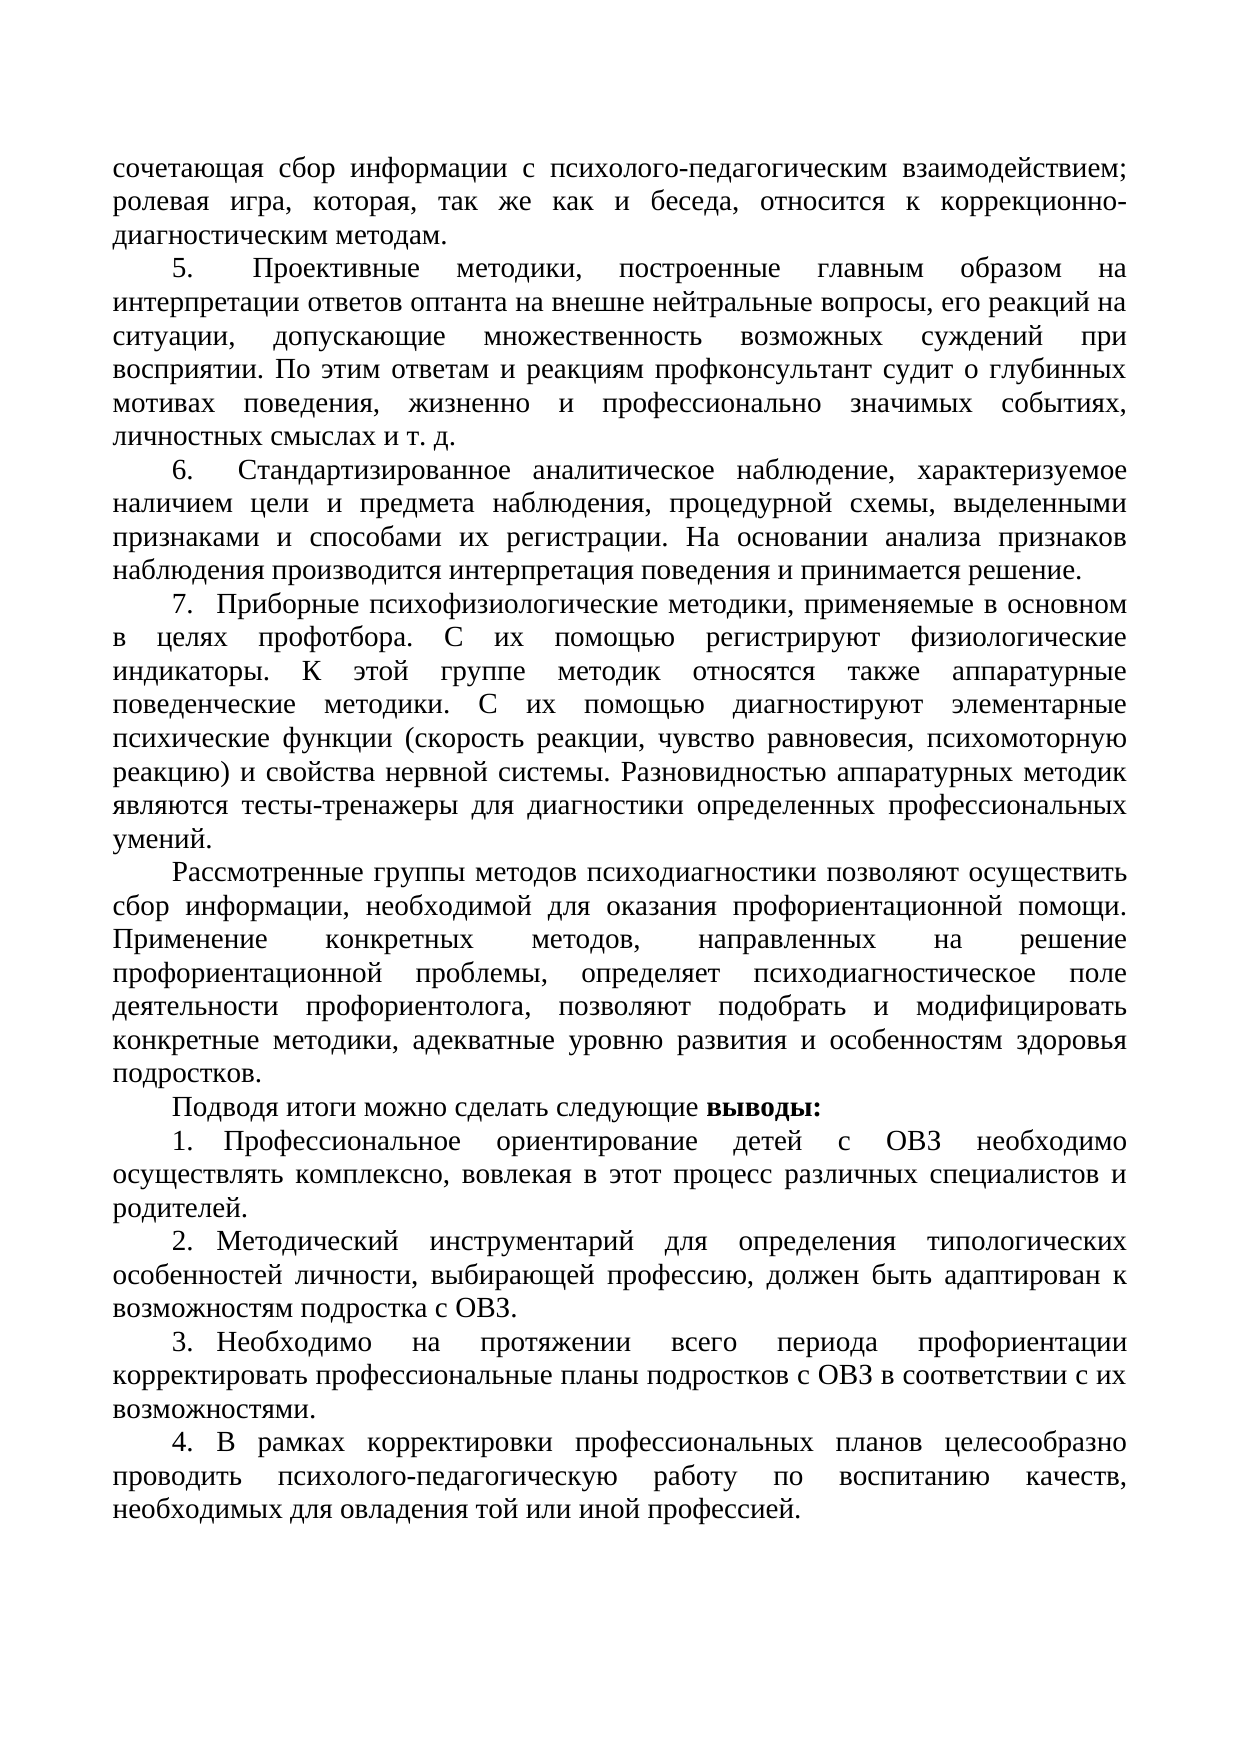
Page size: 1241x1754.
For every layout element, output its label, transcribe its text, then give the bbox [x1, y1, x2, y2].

list Методический инструментарий для определения типологических особенностей личности, выбирающей профессию, должен быть адаптирован к возможностям подростка с ОВЗ. [112, 1223, 1128, 1324]
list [112, 150, 1128, 251]
text Рассмотренные группы методов психодиагностики позволяют осуществить сбор информации, необходимой для оказания профориентационной помощи. Применение конкретных методов, направленных на решение профориентационной проблемы, определяет психодиагностическое поле деятельности профориентолога, позволяют подобрать и модифицировать конкретные методики, адекватные уровню развития и особенностям здоровья подростков. [112, 854, 1128, 1089]
list В рамках корректировки профессиональных планов целесообразно проводить психолого-педагогическую работу по воспитанию качеств, необходимых для овладения той или иной профессией. [112, 1424, 1128, 1525]
list Необходимо на протяжении всего периода профориентации корректировать профессиональные планы подростков с ОВЗ в соответствии с их возможностями. [112, 1324, 1128, 1424]
list Профессиональное ориентирование детей с ОВЗ необходимо осуществлять комплексно, вовлекая в этот процесс различных специалистов и родителей. [112, 1123, 1128, 1223]
list Приборные психофизиологические методики, применяемые в основном в целях профотбора. С их помощью регистрируют физиологические индикаторы. К этой группе методик относятся также аппаратурные поведенческие методики. С их помощью диагностируют элементарные психические функции (скорость реакции, чувство равновесия, психомоторную реакцию) и свойства нервной системы. Разновидностью аппаратурных методик являются тесты-тренажеры для диагностики определенных профессиональных умений. [112, 586, 1128, 854]
list Стандартизированное аналитическое наблюдение, характеризуемое наличием цели и предмета наблюдения, процедурной схемы, выделенными признаками и способами их регистрации. На основании анализа признаков наблюдения производится интерпретация поведения и принимается решение. [112, 452, 1128, 586]
list Проективные методики, построенные главным образом на интерпретации ответов оптанта на внешне нейтральные вопросы, его реакций на ситуации, допускающие множественность возможных суждений при восприятии. По этим ответам и реакциям профконсультант судит о глубинных мотивах поведения, жизненно и профессионально значимых событиях, личностных смыслах и т. д. [112, 251, 1128, 452]
text Подводя итоги можно сделать следующие выводы: [112, 1089, 1128, 1123]
